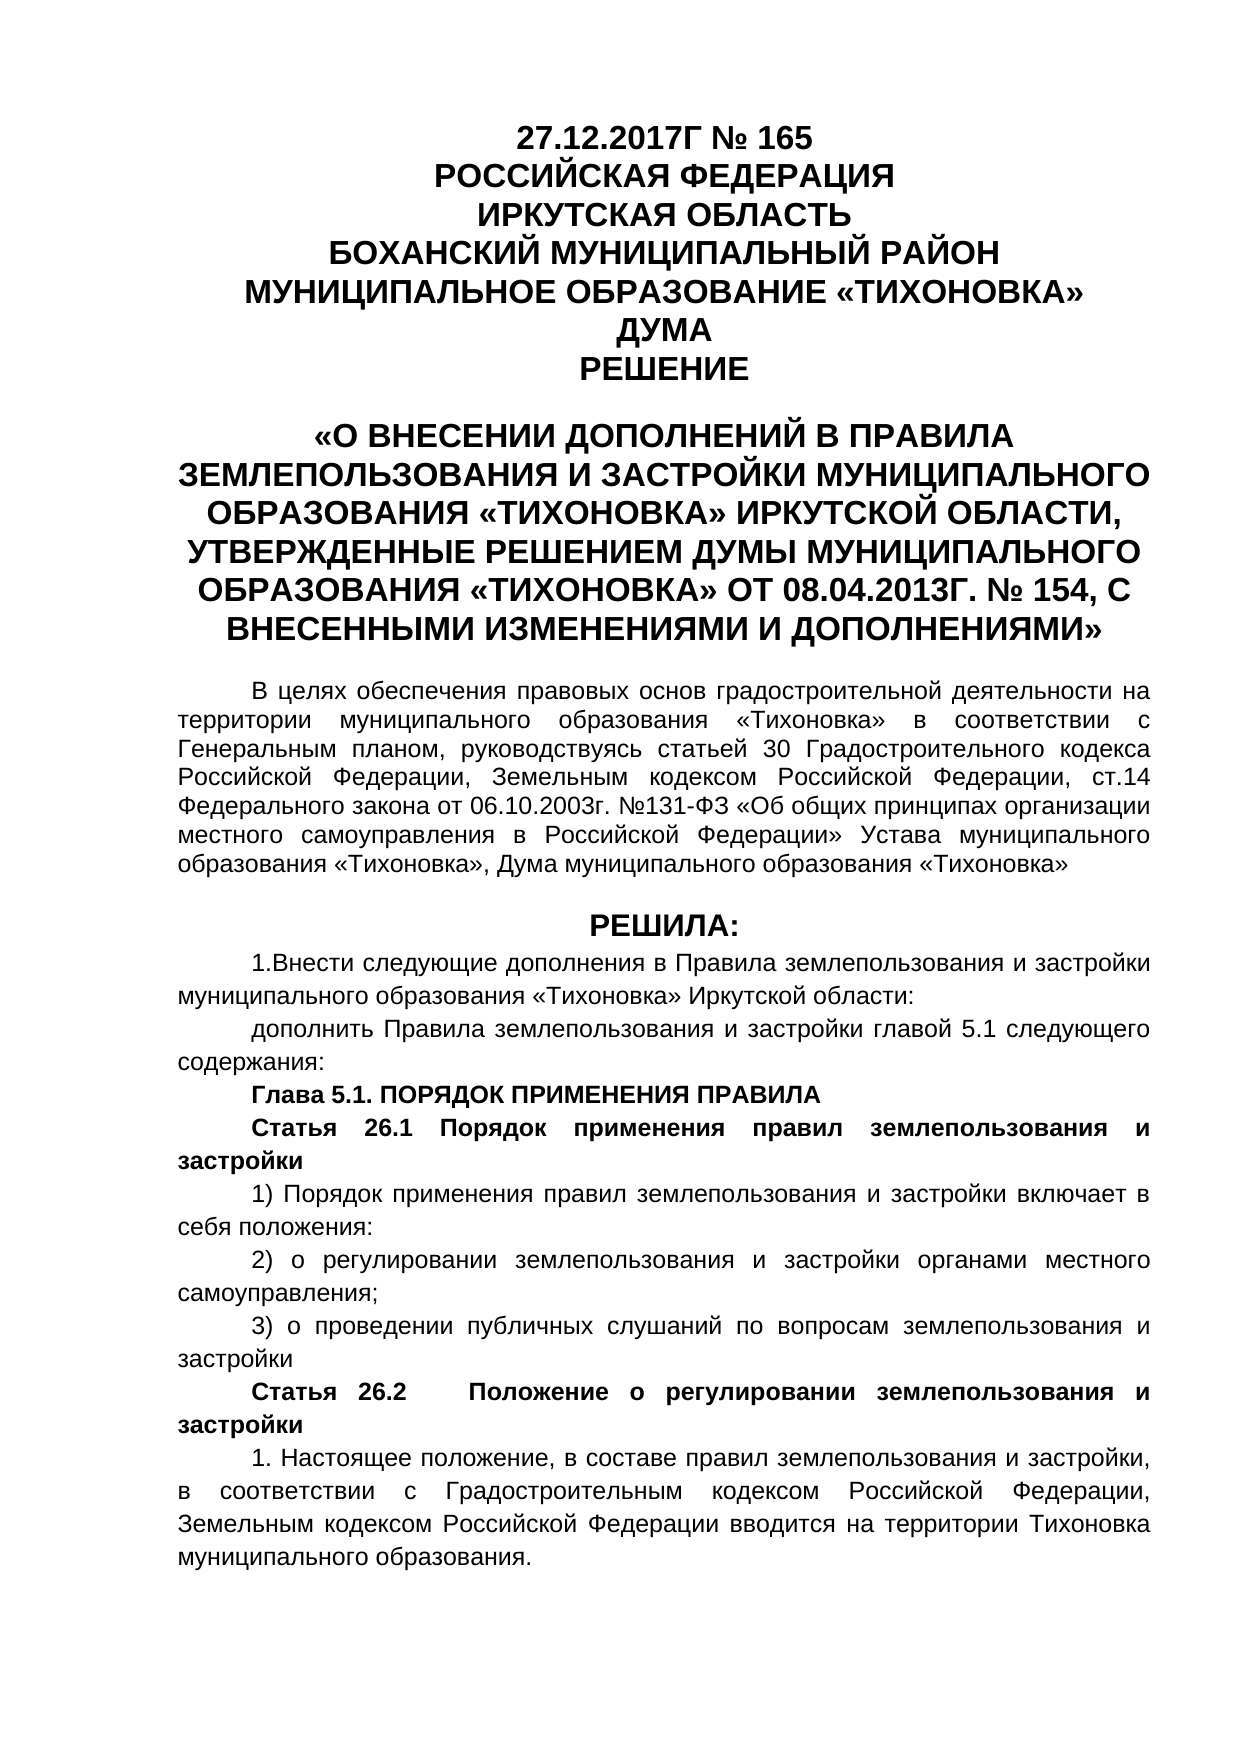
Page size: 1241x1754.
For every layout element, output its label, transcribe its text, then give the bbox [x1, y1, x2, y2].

text 1.Внести следующие дополнения в Правила землепользования и застройки муниципального образования «Тихоновка» Иркутской области: [177, 948, 1152, 1009]
text БОХАНСКИЙ МУНИЦИПАЛЬНЫЙ РАЙОН [177, 233, 1152, 272]
text 1. Настоящее положение, в составе правил землепользования и застройки, в соответствии с Градостроительным кодексом Российской Федерации, Земельным кодексом Российской Федерации вводится на территории Тихоновка муниципального образования. [177, 1443, 1152, 1571]
text ИРКУТСКАЯ ОБЛАСТЬ [177, 195, 1152, 233]
text «О ВНЕСЕНИИ ДОПОЛНЕНИЙ В ПРАВИЛА ЗЕМЛЕПОЛЬЗОВАНИЯ И ЗАСТРОЙКИ МУНИЦИПАЛЬНОГО ОБРАЗОВАНИЯ «ТИХОНОВКА» ИРКУТСКОЙ ОБЛАСТИ, УТВЕРЖДЕННЫЕ РЕШЕНИЕМ ДУМЫ МУНИЦИПАЛЬНОГО ОБРАЗОВАНИЯ «ТИХОНОВКА» ОТ 08.04.2013Г. № 154, С ВНЕСЕННЫМИ ИЗМЕНЕНИЯМИ И ДОПОЛНЕНИЯМИ» [177, 416, 1152, 647]
text Статья 26.2 Положение о регулировании землепользования и застройки [177, 1377, 1152, 1439]
text Глава 5.1. ПОРЯДОК ПРИМЕНЕНИЯ ПРАВИЛА [177, 1080, 1152, 1109]
text 27.12.2017Г № 165 [177, 118, 1152, 157]
text РЕШЕНИЕ [177, 349, 1152, 387]
list 3) о проведении публичных слушаний по вопросам землепользования и застройки [177, 1311, 1152, 1373]
list 2) о регулировании землепользования и застройки органами местного самоуправления; [177, 1245, 1152, 1307]
text Статья 26.1 Порядок применения правил землепользования и застройки [177, 1113, 1152, 1175]
text дополнить Правила землепользования и застройки главой 5.1 следующего содержания: [177, 1014, 1152, 1076]
text ДУМА [177, 310, 1152, 349]
text РОССИЙСКАЯ ФЕДЕРАЦИЯ [177, 157, 1152, 195]
text МУНИЦИПАЛЬНОЕ ОБРАЗОВАНИЕ «ТИХОНОВКА» [177, 272, 1152, 310]
list 1) Порядок применения правил землепользования и застройки включает в себя положения: [177, 1179, 1152, 1241]
text В целях обеспечения правовых основ градостроительной деятельности на территории муниципального образования «Тихоновка» в соответствии с Генеральным планом, руководствуясь статьей 30 Градостроительного кодекса Российской Федерации, Земельным кодексом Российской Федерации, ст.14 Федерального закона от 06.10.2003г. №131-ФЗ «Об общих принципах организации местного самоуправления в Российской Федерации» Устава муниципального образования «Тихоновка», Дума муниципального образования «Тихоновка» [177, 676, 1152, 877]
text РЕШИЛА: [177, 907, 1152, 942]
